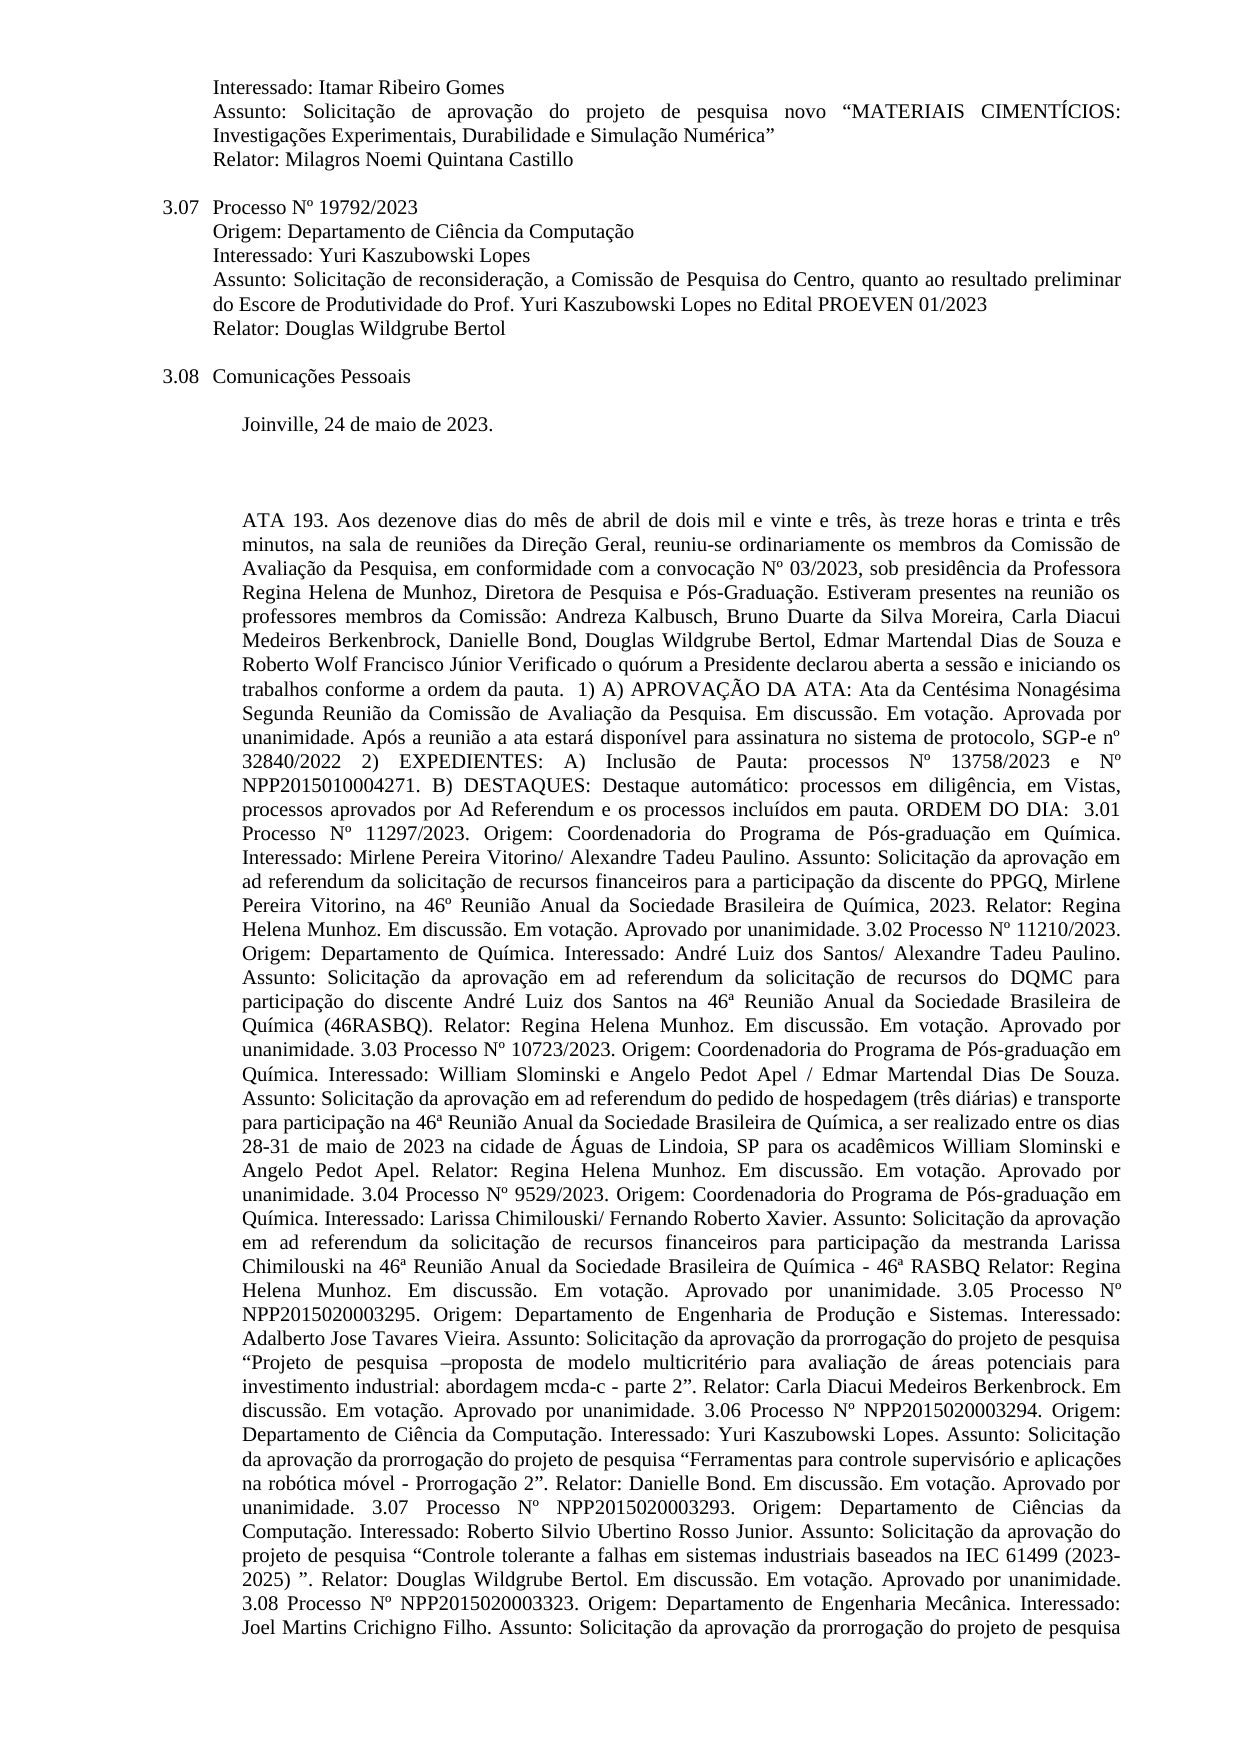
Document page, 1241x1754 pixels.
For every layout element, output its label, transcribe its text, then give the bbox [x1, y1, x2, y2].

list Processo Nº 19792/2023 [162, 195, 1122, 219]
text Joinville, 24 de maio de 2023. [242, 412, 1122, 436]
text Origem: Departamento de Ciência da Computação [213, 219, 1122, 243]
text Assunto: Solicitação de reconsideração, a Comissão de Pesquisa do Centro, quanto ao resultado preliminar do Escore de Produtividade do Prof. Yuri Kaszubowski Lopes no Edital PROEVEN 01/2023 [213, 267, 1122, 316]
text Interessado: Itamar Ribeiro Gomes [213, 75, 1122, 99]
text Assunto: Solicitação de aprovação do projeto de pesquisa novo “MATERIAIS CIMENTÍCIOS: Investigações Experimentais, Durabilidade e Simulação Numérica” [213, 99, 1122, 147]
list Comunicações Pessoais [162, 364, 1122, 388]
text Relator: Douglas Wildgrube Bertol [213, 316, 1122, 339]
text Relator: Milagros Noemi Quintana Castillo [213, 147, 1122, 171]
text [242, 508, 1122, 1639]
text Interessado: Yuri Kaszubowski Lopes [213, 243, 1122, 267]
